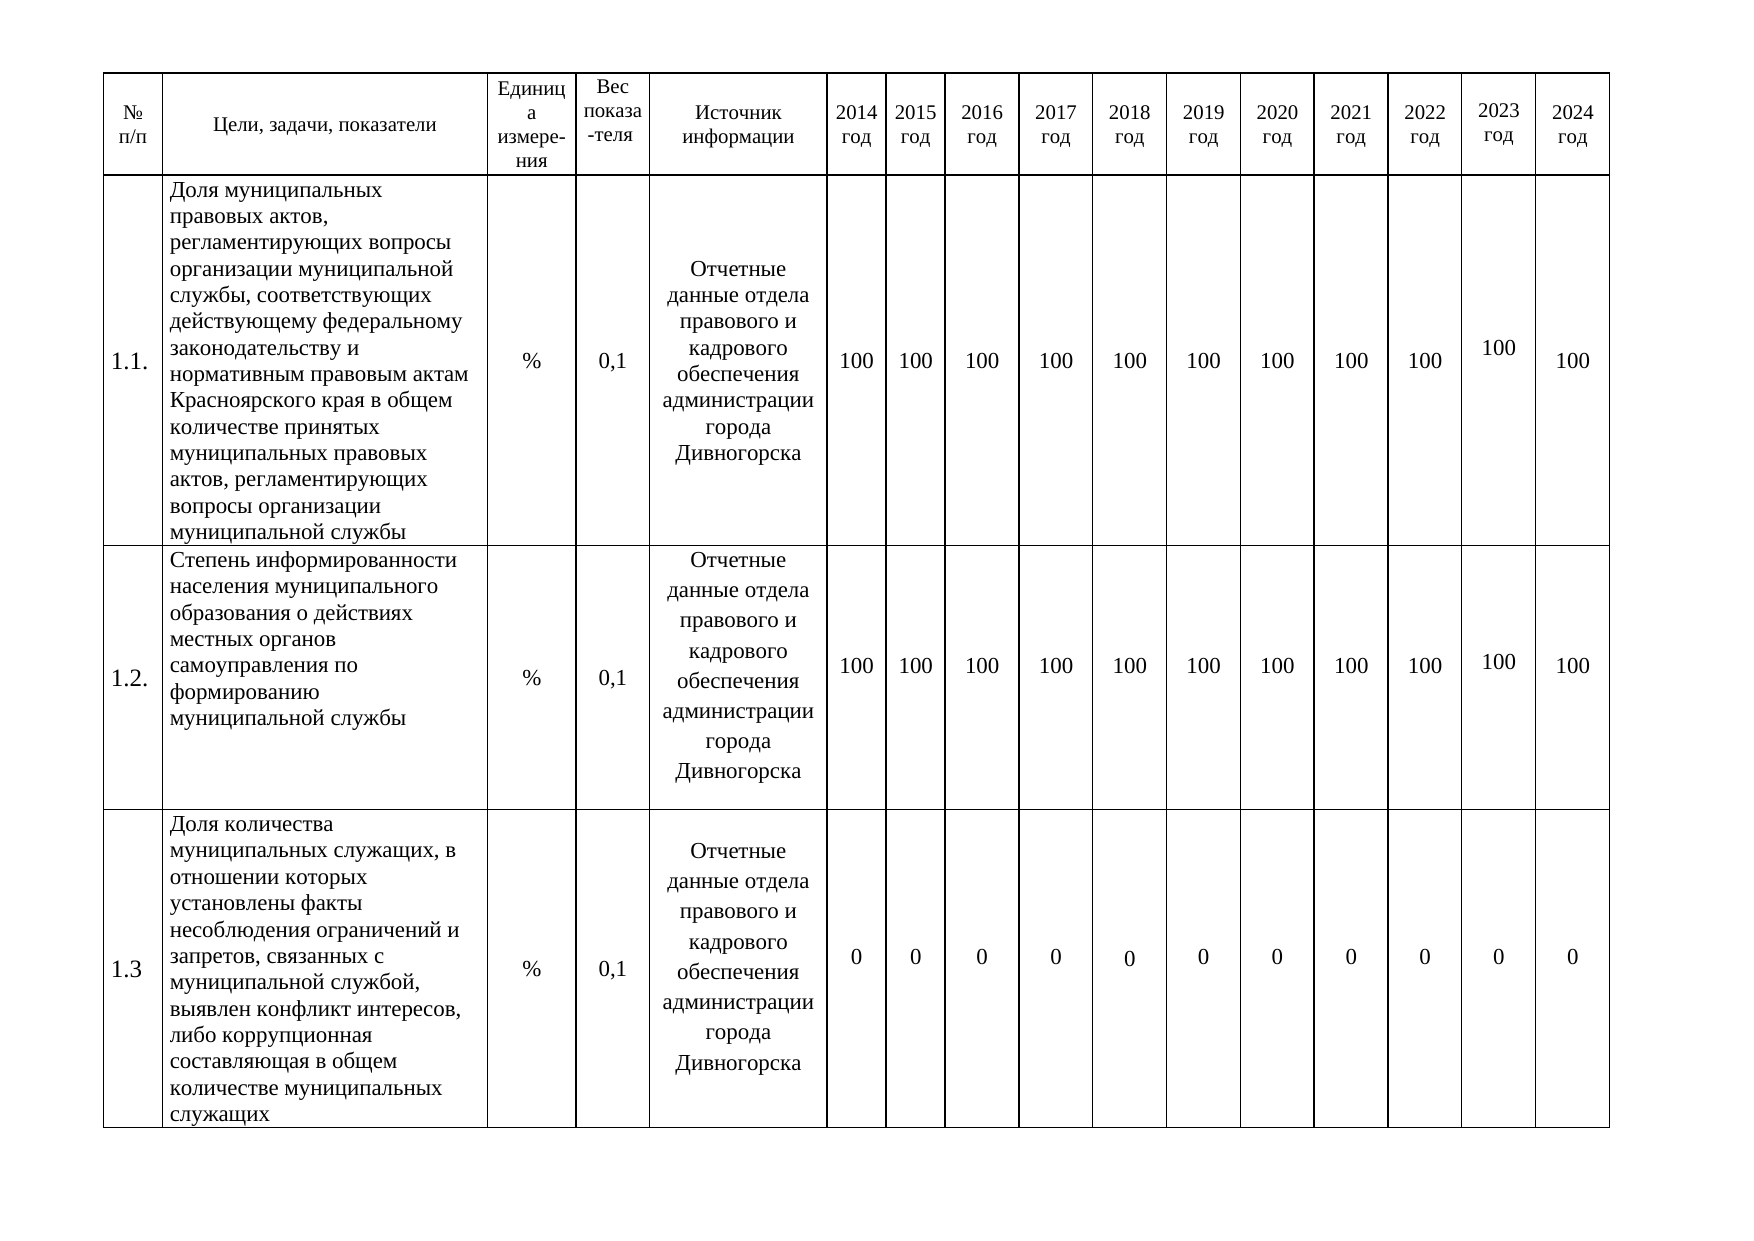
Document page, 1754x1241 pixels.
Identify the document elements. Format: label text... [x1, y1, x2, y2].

table_cell 0 [887, 810, 944, 1126]
table_cell 0 [1389, 810, 1461, 1126]
table_header 2021 год [1315, 74, 1387, 174]
table_cell 100 [1389, 546, 1461, 809]
table_cell 100 [1020, 546, 1092, 809]
table_cell 100 [1389, 176, 1461, 544]
table_cell 0 [1020, 810, 1092, 1126]
table_cell 0,1 [577, 546, 649, 809]
table_cell Доля количества муниципальных служащих, в отношении которых установлены факты несоблюдения ограничений и запретов, связанных с муниципальной службой, выявлен конфликт интересов, либо коррупционная составляющая в общем количестве муниципальных служащих [163, 810, 487, 1126]
table_cell 100 [1462, 176, 1535, 544]
table_header 2017 год [1020, 74, 1092, 174]
table_header 2020 год [1241, 74, 1313, 174]
table_cell 100 [1315, 176, 1387, 544]
table_cell 1.2. [104, 546, 162, 809]
table_cell 0 [1167, 810, 1240, 1126]
table_cell 100 [887, 176, 944, 544]
table_cell 100 [887, 546, 944, 809]
table_cell 0 [1536, 810, 1609, 1126]
table_cell 0,1 [577, 176, 649, 544]
table_cell 100 [1536, 546, 1609, 809]
table_cell 100 [1462, 546, 1535, 809]
table_cell Степень информированности населения муниципального образования о действиях местных органов самоуправления по формированию муниципальной службы [163, 546, 487, 809]
table_header 2015 год [887, 74, 944, 174]
table_cell 1.1. [104, 176, 162, 544]
table_header № п/п [104, 74, 162, 174]
table_cell 0 [1462, 810, 1535, 1126]
table_cell Отчетные данные отдела правового и кадрового обеспечения администрации города Дивногорска [650, 546, 826, 809]
table_cell % [488, 546, 575, 809]
table_cell 100 [828, 176, 885, 544]
table_cell 100 [1536, 176, 1609, 544]
table_cell 100 [946, 176, 1018, 544]
table_cell 100 [828, 546, 885, 809]
table_cell 100 [1093, 546, 1166, 809]
table_header 2024 год [1536, 74, 1609, 174]
table_cell 0,1 [577, 810, 649, 1126]
table_cell 0 [946, 810, 1018, 1126]
table_header Единица измере-ния [488, 74, 575, 174]
table_cell 100 [1167, 176, 1240, 544]
table_cell 100 [946, 546, 1018, 809]
table_cell % [488, 810, 575, 1126]
table_header 2019 год [1167, 74, 1240, 174]
table_cell 1.3 [104, 810, 162, 1126]
table_cell 100 [1315, 546, 1387, 809]
table_cell 0 [1315, 810, 1387, 1126]
table_header Источник информации [650, 74, 826, 174]
table_header 2018 год [1093, 74, 1166, 174]
table_cell 100 [1167, 546, 1240, 809]
table_header 2023 год [1462, 74, 1535, 174]
table_header 2016 год [946, 74, 1018, 174]
table_cell 100 [1241, 546, 1313, 809]
table_cell 0 [1241, 810, 1313, 1126]
table_cell 0 [1093, 810, 1166, 1126]
table_header Вес показа-теля [577, 74, 649, 174]
table_cell Отчетные данные отдела правового и кадрового обеспечения администрации города Дивногорска [650, 810, 826, 1126]
table_header Цели, задачи, показатели [163, 74, 487, 174]
table_cell Доля муниципальных правовых актов, регламентирующих вопросы организации муниципальной службы, соответствующих действующему федеральному законодательству и нормативным правовым актам Красноярского края в общем количестве принятых муниципальных правовых актов, регламентирующих вопросы организации муниципальной службы [163, 176, 487, 544]
table_cell Отчетные данные отдела правового и кадрового обеспечения администрации города Дивногорска [650, 176, 826, 544]
table_cell 100 [1241, 176, 1313, 544]
table_header 2014 год [828, 74, 885, 174]
table_cell % [488, 176, 575, 544]
table_header 2022 год [1389, 74, 1461, 174]
table_cell 0 [828, 810, 885, 1126]
table_cell 100 [1093, 176, 1166, 544]
table_cell 100 [1020, 176, 1092, 544]
